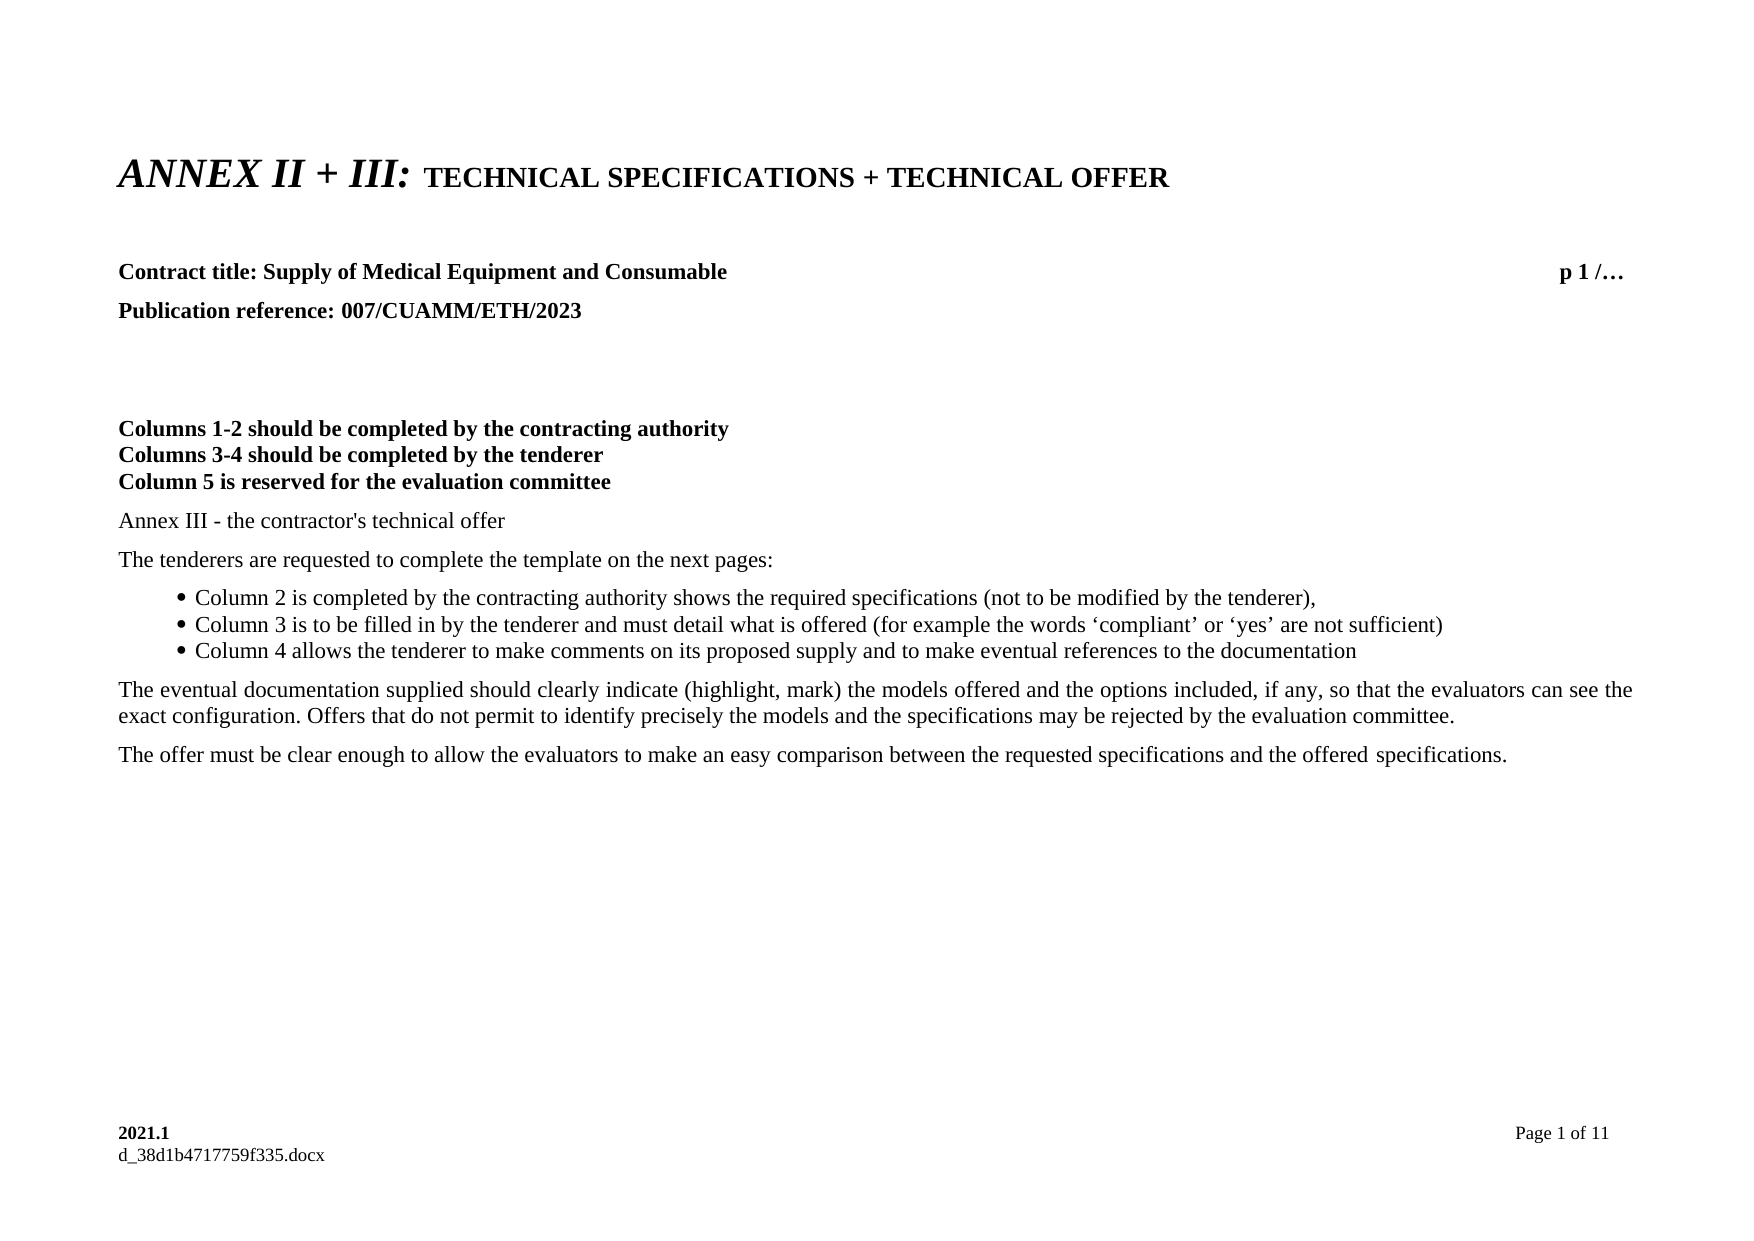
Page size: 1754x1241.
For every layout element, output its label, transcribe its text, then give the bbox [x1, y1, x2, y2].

list Column 3 is to be filled in by the tenderer and must detail what is offered (for example the words ‘compliant’ or ‘yes’ are not sufficient) [177, 611, 1636, 637]
list Column 2 is completed by the contracting authority shows the required specifications (not to be modified by the tenderer), [177, 584, 1636, 611]
subtitle ANNEX II + III: TECHNICAL SPECIFICATIONS + TECHNICAL OFFER [118, 149, 1636, 197]
text Column 5 is reserved for the evaluation committee [118, 468, 1636, 494]
text Columns 1-2 should be completed by the contracting authority [118, 415, 1636, 442]
text Columns 3-4 should be completed by the tenderer [118, 442, 1636, 468]
text Publication reference: 007/CUAMM/ETH/2023 [118, 297, 1636, 324]
text Contract title: Supply of Medical Equipment and Consumable p 1 /… [118, 258, 1636, 285]
text The eventual documentation supplied should clearly indicate (highlight, mark) the models offered and the options included, if any, so that the evaluators can see the exact configuration. Offers that do not permit to identify precisely the models and the specifications may be rejected by the evaluation committee. [118, 676, 1636, 729]
text Annex III - the contractor's technical offer [118, 507, 1636, 533]
text The offer must be clear enough to allow the evaluators to make an easy comparison between the requested specifications and the offered specifications. [118, 741, 1636, 768]
list Column 4 allows the tenderer to make comments on its proposed supply and to make eventual references to the documentation [177, 637, 1636, 663]
text The tenderers are requested to complete the template on the next pages: [118, 546, 1636, 572]
